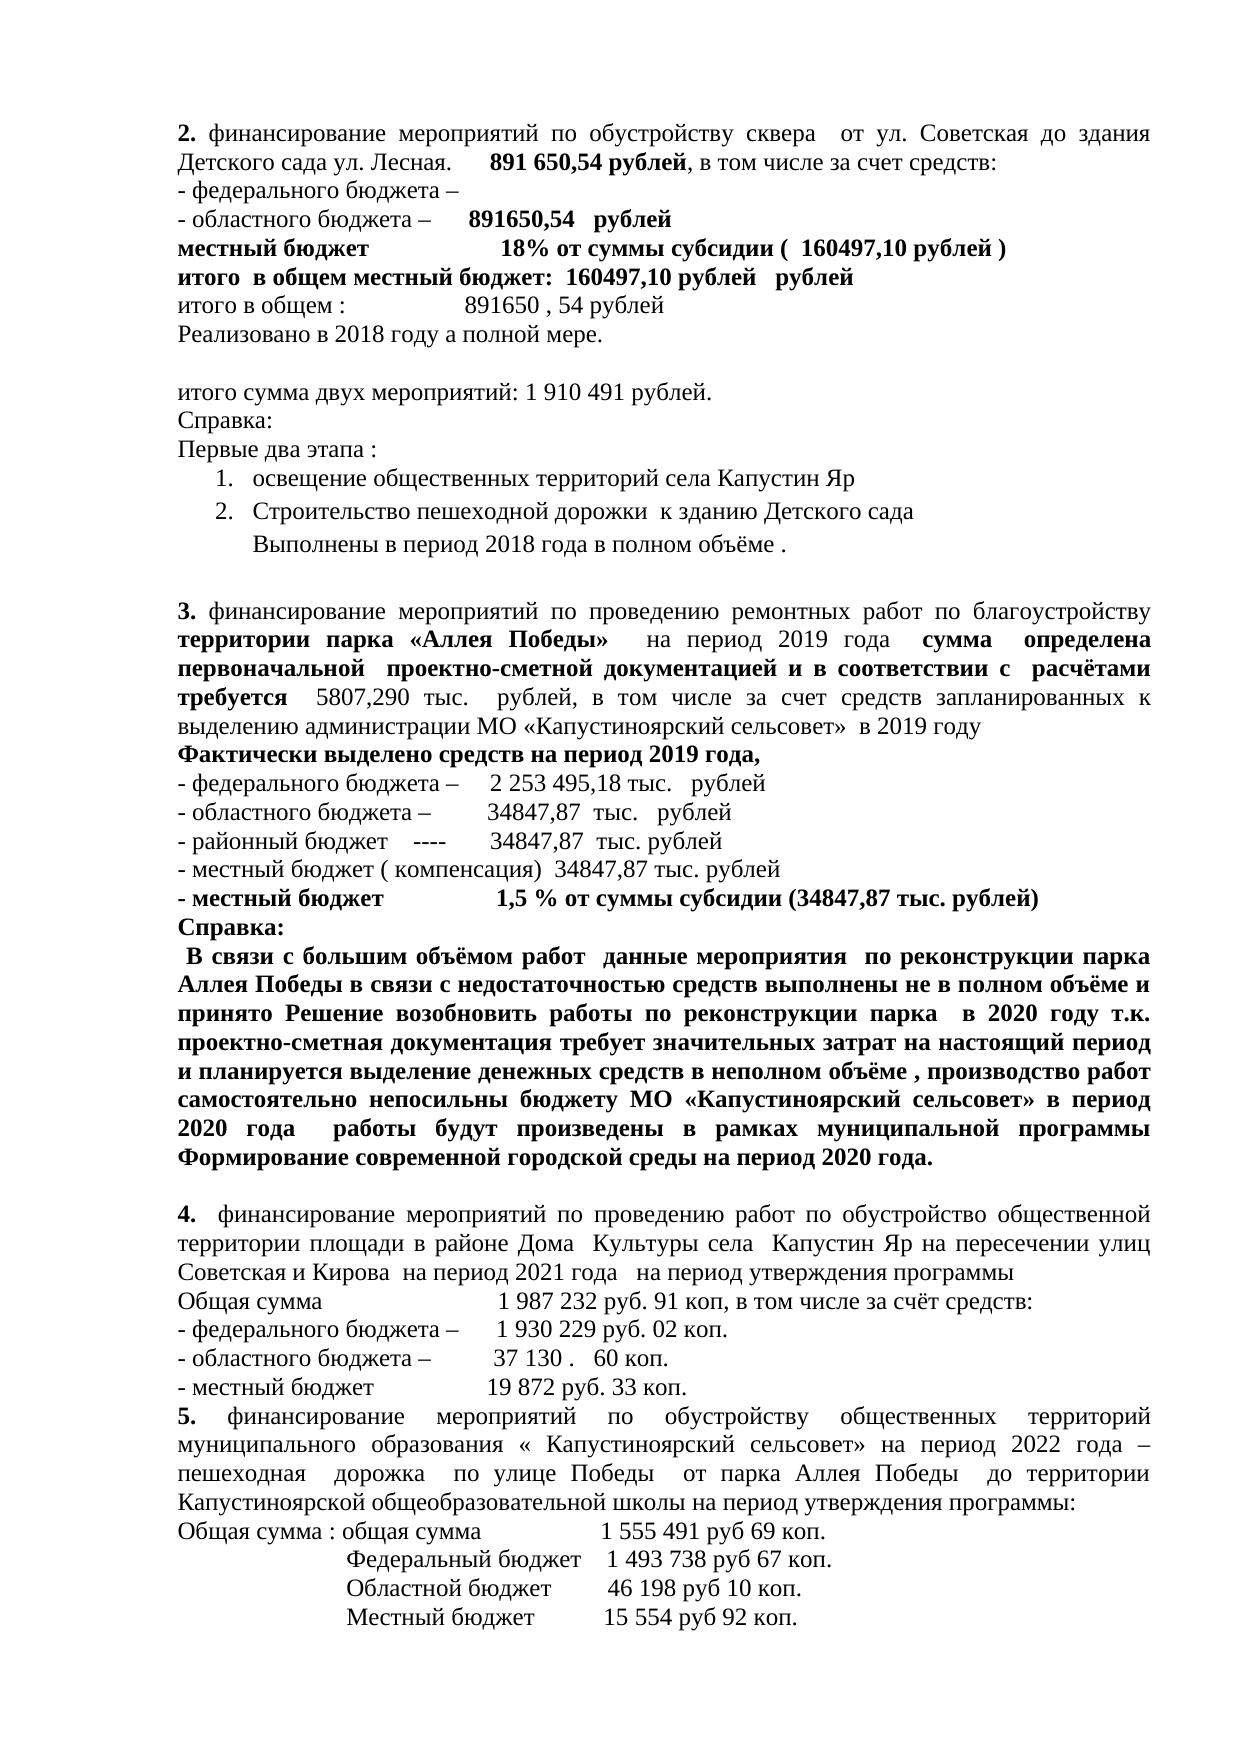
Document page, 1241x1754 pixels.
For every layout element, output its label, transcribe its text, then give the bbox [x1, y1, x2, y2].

text итого в общем местный бюджет: 160497,10 рублей рублей [177, 262, 1152, 291]
text - федерального бюджета – 2 253 495,18 тыс. рублей [177, 768, 1152, 797]
text - областного бюджета – 34847,87 тыс. рублей [177, 797, 1152, 826]
text 2. финансирование мероприятий по обустройству сквера от ул. Советская до здания Детского сада ул. Лесная. 891 650,54 рублей, в том числе за счет средств: [177, 118, 1152, 176]
text Федеральный бюджет 1 493 738 руб 67 коп. [177, 1544, 1152, 1573]
text - районный бюджет ---- 34847,87 тыс. рублей [177, 826, 1152, 854]
text итого сумма двух мероприятий: 1 910 491 рублей. [177, 377, 1152, 406]
text - местный бюджет ( компенсация) 34847,87 тыс. рублей [177, 854, 1152, 883]
text Выполнены в период 2018 года в полном объёме . [252, 529, 1152, 558]
text Местный бюджет 15 554 руб 92 коп. [177, 1602, 1152, 1631]
list Строительство пешеходной дорожки к зданию Детского сада [215, 496, 1152, 525]
text - федерального бюджета – 1 930 229 руб. 02 коп. [177, 1314, 1152, 1343]
text итого в общем : 891650 , 54 рублей [177, 291, 1152, 319]
text - федерального бюджета – [177, 176, 1152, 204]
text - областного бюджета – 37 130 . 60 коп. [177, 1343, 1152, 1372]
text 5. финансирование мероприятий по обустройству общественных территорий муниципального образования « Капустиноярский сельсовет» на период 2022 года – пешеходная дорожка по улице Победы от парка Аллея Победы до территории Капустиноярской общеобразовательной школы на период утверждения программы: [177, 1401, 1152, 1516]
text местный бюджет 18% от суммы субсидии ( 160497,10 рублей ) [177, 233, 1152, 262]
text Фактически выделено средств на период 2019 года, [177, 739, 1152, 768]
text 4. финансирование мероприятий по проведению работ по обустройство общественной территории площади в районе Дома Культуры села Капустин Яр на пересечении улиц Советская и Кирова на период 2021 года на период утверждения программы [177, 1199, 1152, 1286]
text - областного бюджета – 891650,54 рублей [177, 204, 1152, 233]
text В связи с большим объёмом работ данные мероприятия по реконструкции парка Аллея Победы в связи с недостаточностью средств выполнены не в полном объёме и принято Решение возобновить работы по реконструкции парка в 2020 году т.к. проектно-сметная документация требует значительных затрат на настоящий период и планируется выделение денежных средств в неполном объёме , производство работ самостоятельно непосильны бюджету МО «Капустиноярский сельсовет» в период 2020 года работы будут произведены в рамках муниципальной программы Формирование современной городской среды на период 2020 года. [177, 941, 1152, 1171]
text 3. финансирование мероприятий по проведению ремонтных работ по благоустройству территории парка «Аллея Победы» на период 2019 года сумма определена первоначальной проектно-сметной документацией и в соответствии с расчётами требуется 5807,290 тыс. рублей, в том числе за счет средств запланированных к выделению администрации МО «Капустиноярский сельсовет» в 2019 году [177, 596, 1152, 739]
text - местный бюджет 1,5 % от суммы субсидии (34847,87 тыс. рублей) [177, 883, 1152, 912]
list освещение общественных территорий села Капустин Яр [215, 463, 1152, 492]
text Областной бюджет 46 198 руб 10 коп. [177, 1573, 1152, 1602]
text - местный бюджет 19 872 руб. 33 коп. [177, 1372, 1152, 1401]
text Общая сумма 1 987 232 руб. 91 коп, в том числе за счёт средств: [177, 1286, 1152, 1314]
text Первые два этапа : [177, 434, 1152, 463]
text Общая сумма : общая сумма 1 555 491 руб 69 коп. [177, 1516, 1152, 1544]
text Реализовано в 2018 году а полной мере. [177, 319, 1152, 348]
text Справка: [177, 406, 1152, 434]
text Справка: [177, 912, 1152, 941]
